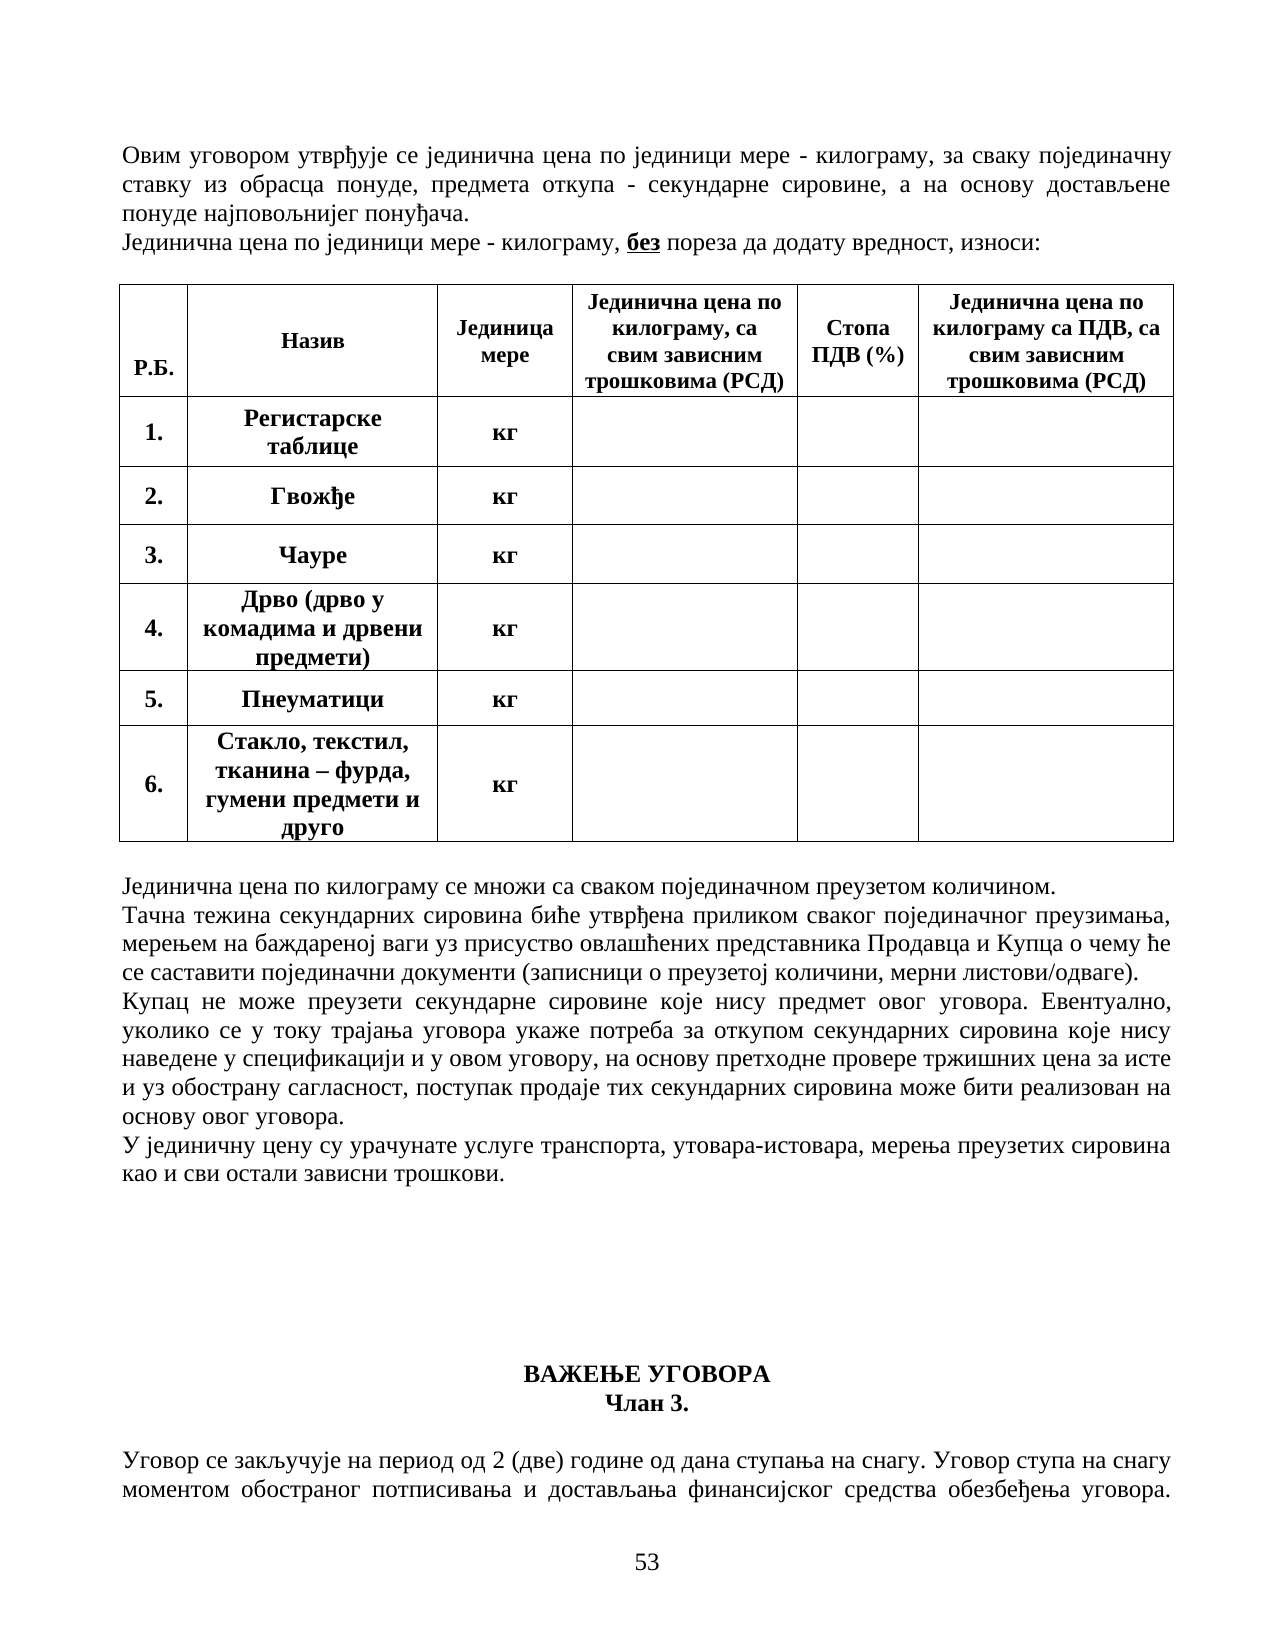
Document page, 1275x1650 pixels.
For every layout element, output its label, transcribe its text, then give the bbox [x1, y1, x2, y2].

table_cell [573, 397, 797, 466]
table_cell [798, 726, 918, 841]
table_cell [798, 584, 918, 670]
text Тачна тежина секундарних сировина биће утврђена приликом сваког појединачног преузимања, мерењем на баждареној ваги уз присуство овлашћених представника Продавца и Купца о чему ће се саставити појединачни документи (записници о преузетој количини, мерни листови/одваге). [122, 900, 1172, 986]
text У јединичну цену су урачунате услуге транспорта, утовара-истовара, мерења преузетих сировина као и сви остали зависни трошкови. [122, 1130, 1172, 1187]
table_cell 5. [120, 671, 187, 725]
table_cell [573, 671, 797, 725]
table_cell 3. [120, 525, 187, 583]
table_cell кг [438, 671, 572, 725]
table_cell 2. [120, 467, 187, 524]
table_cell Регистарске таблице [188, 397, 437, 466]
table_cell кг [438, 584, 572, 670]
table_header Стопа ПДВ (%) [798, 285, 918, 396]
text Члан 3. [122, 1388, 1172, 1417]
text Овим уговором утврђује се јединична цена по јединици мере - килограму, за сваку појединачну ставку из обрасца понуде, предмета откупа - секундарне сировине, а на основу достављене понуде најповољнијег понуђача. [122, 141, 1172, 227]
table_header Јединица мере [438, 285, 572, 396]
table_cell 6. [120, 726, 187, 841]
text Јединична цена по јединици мере - килограму, без пореза да додату вредност, износи: [122, 227, 1172, 256]
table_cell [798, 671, 918, 725]
table_cell [573, 467, 797, 524]
text Јединична цена по килограму се множи са сваком појединачном преузетом количином. [122, 871, 1172, 900]
table_cell кг [438, 397, 572, 466]
text ВАЖЕЊЕ УГОВОРА [122, 1359, 1172, 1388]
table_cell [798, 397, 918, 466]
table_cell [798, 467, 918, 524]
table_cell [919, 525, 1173, 583]
table_cell кг [438, 525, 572, 583]
table_header Р.Б. [120, 285, 187, 396]
table_cell [573, 584, 797, 670]
table_cell [919, 397, 1173, 466]
table_cell 1. [120, 397, 187, 466]
table_cell кг [438, 467, 572, 524]
table_header Јединична цена по килограму, са свим зависним трошковима (РСД) [573, 285, 797, 396]
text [122, 1445, 1172, 1503]
table_cell [919, 726, 1173, 841]
table_cell Чауре [188, 525, 437, 583]
table_cell [798, 525, 918, 583]
table_cell Пнеуматици [188, 671, 437, 725]
table_cell [573, 525, 797, 583]
table_cell кг [438, 726, 572, 841]
table_cell [919, 671, 1173, 725]
table_cell [919, 584, 1173, 670]
text Купац не може преузети секундарне сировине које нису предмет овог уговора. Евентуално, уколико се у току трајања уговора укаже потреба за откупом секундарних сировина које нису наведене у спецификацији и у овом уговору, на основу претходне провере тржишних цена за исте и уз обострану сагласност, поступак продаје тих секундарних сировина може бити реализован на основу овог уговора. [122, 986, 1172, 1130]
table_cell [919, 467, 1173, 524]
table_cell [573, 726, 797, 841]
table_header Назив [188, 285, 437, 396]
table_cell Гвожђе [188, 467, 437, 524]
table_cell 4. [120, 584, 187, 670]
table_header Јединична цена по килограму са ПДВ, са свим зависним трошковима (РСД) [919, 285, 1173, 396]
